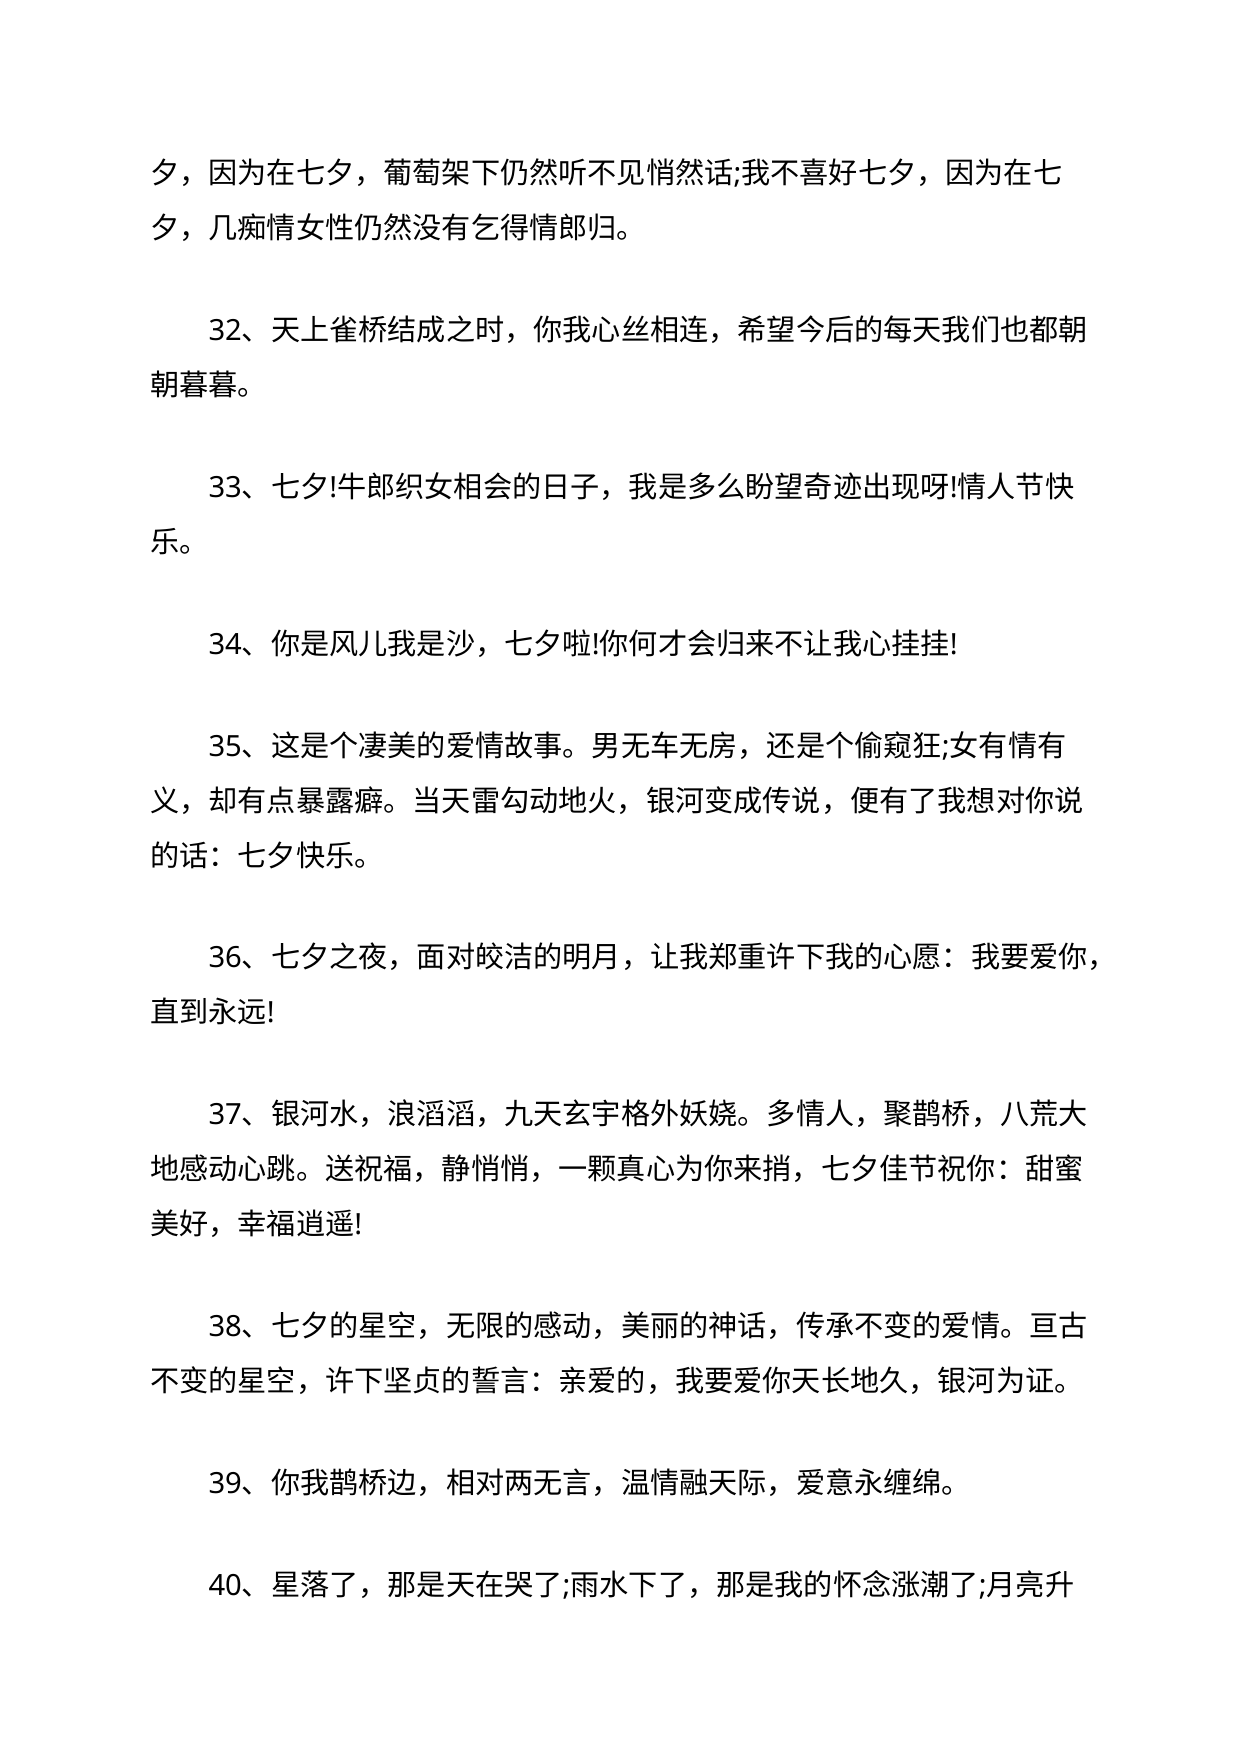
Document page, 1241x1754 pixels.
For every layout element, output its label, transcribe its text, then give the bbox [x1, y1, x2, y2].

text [150, 150, 1090, 247]
text 37、银河水，浪滔滔，九天玄宇格外妖娆。多情人，聚鹊桥，八荒大地感动心跳。送祝福，静悄悄，一颗真心为你来捎，七夕佳节祝你：甜蜜美好，幸福逍遥! [150, 1091, 1090, 1243]
text 34、你是风儿我是沙，七夕啦!你何才会归来不让我心挂挂! [150, 620, 1090, 663]
text 35、这是个凄美的爱情故事。男无车无房，还是个偷窥狂;女有情有义，却有点暴露癖。当天雷勾动地火，银河变成传说，便有了我想对你说的话：七夕快乐。 [150, 722, 1090, 874]
text 38、七夕的星空，无限的感动，美丽的神话，传承不变的爱情。亘古不变的星空，许下坚贞的誓言：亲爱的，我要爱你天长地久，银河为证。 [150, 1303, 1090, 1400]
text 36、七夕之夜，面对皎洁的明月，让我郑重许下我的心愿：我要爱你，直到永远! [150, 934, 1090, 1031]
text 32、天上雀桥结成之时，你我心丝相连，希望今后的每天我们也都朝朝暮暮。 [150, 307, 1090, 404]
text 33、七夕!牛郎织女相会的日子，我是多么盼望奇迹出现呀!情人节快乐。 [150, 463, 1090, 561]
text 39、你我鹊桥边，相对两无言，温情融天际，爱意永缠绵。 [150, 1459, 1090, 1502]
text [150, 1562, 1090, 1604]
